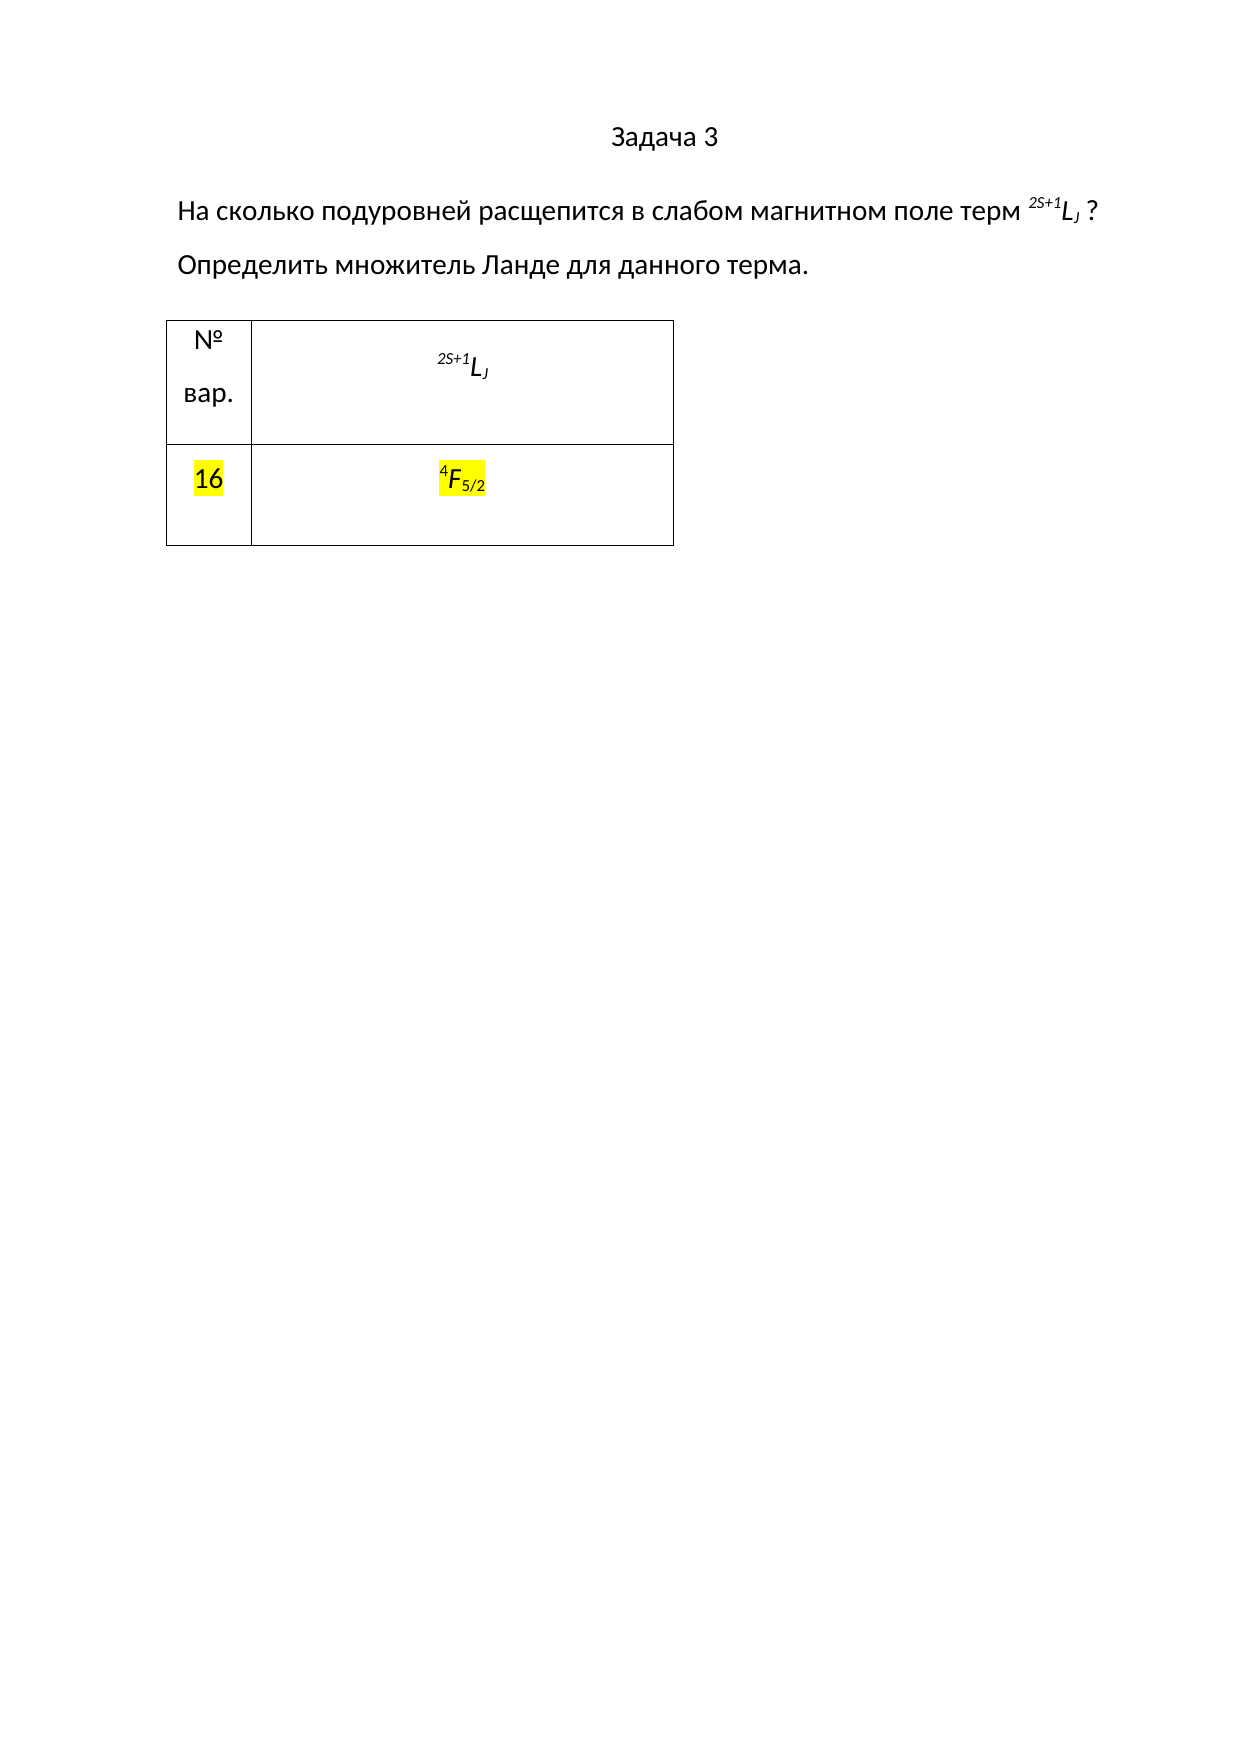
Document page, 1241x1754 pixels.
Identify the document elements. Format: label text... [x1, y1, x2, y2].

text Задача 3 [177, 118, 1152, 154]
table_header № вар. [167, 321, 251, 444]
text На сколько подуровней расщепится в слабом магнитном поле терм 2S+1LJ ? Определить множитель Ланде для данного терма. [177, 192, 1152, 281]
table_cell 4F5/2 [252, 445, 673, 545]
table_cell 16 [167, 445, 251, 545]
table_header 2S+1LJ [252, 321, 673, 444]
